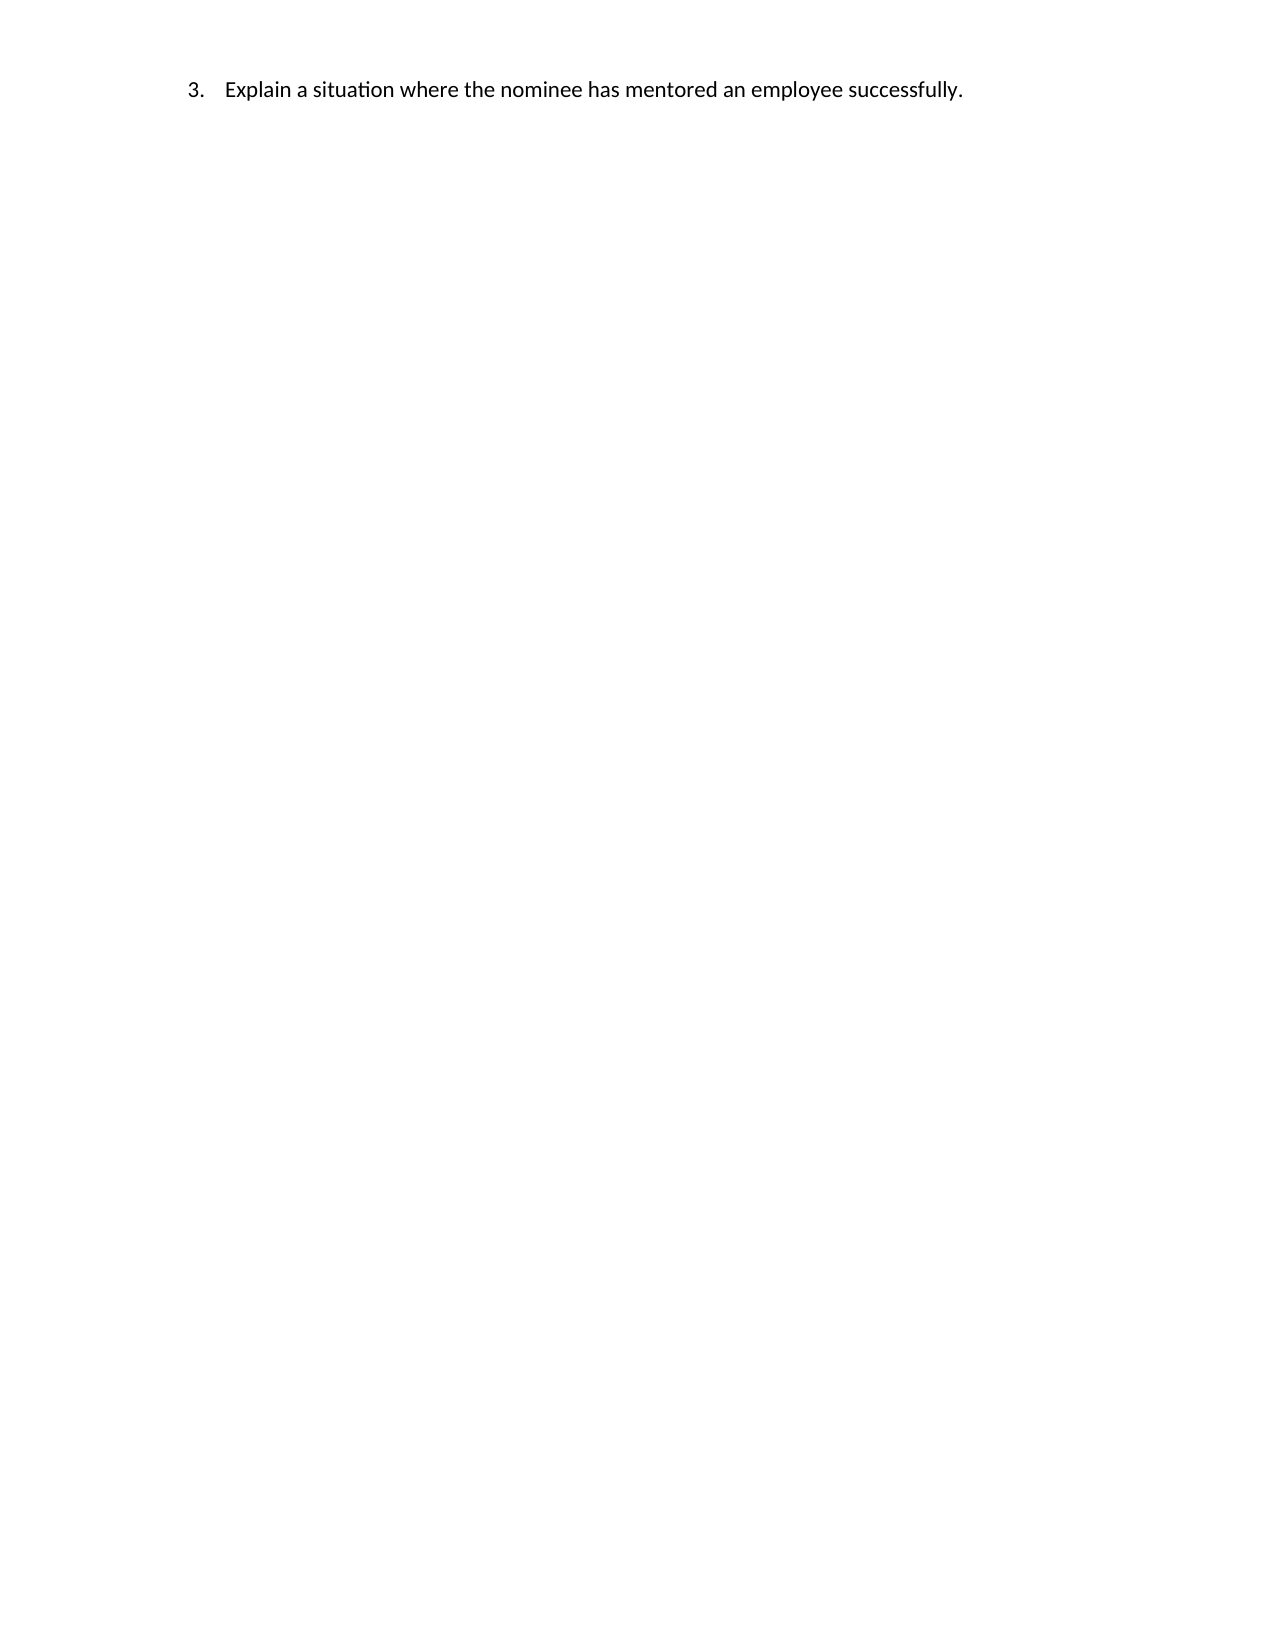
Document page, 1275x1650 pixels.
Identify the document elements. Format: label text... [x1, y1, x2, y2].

list Explain a situation where the nominee has mentored an employee successfully. [187, 75, 1200, 103]
